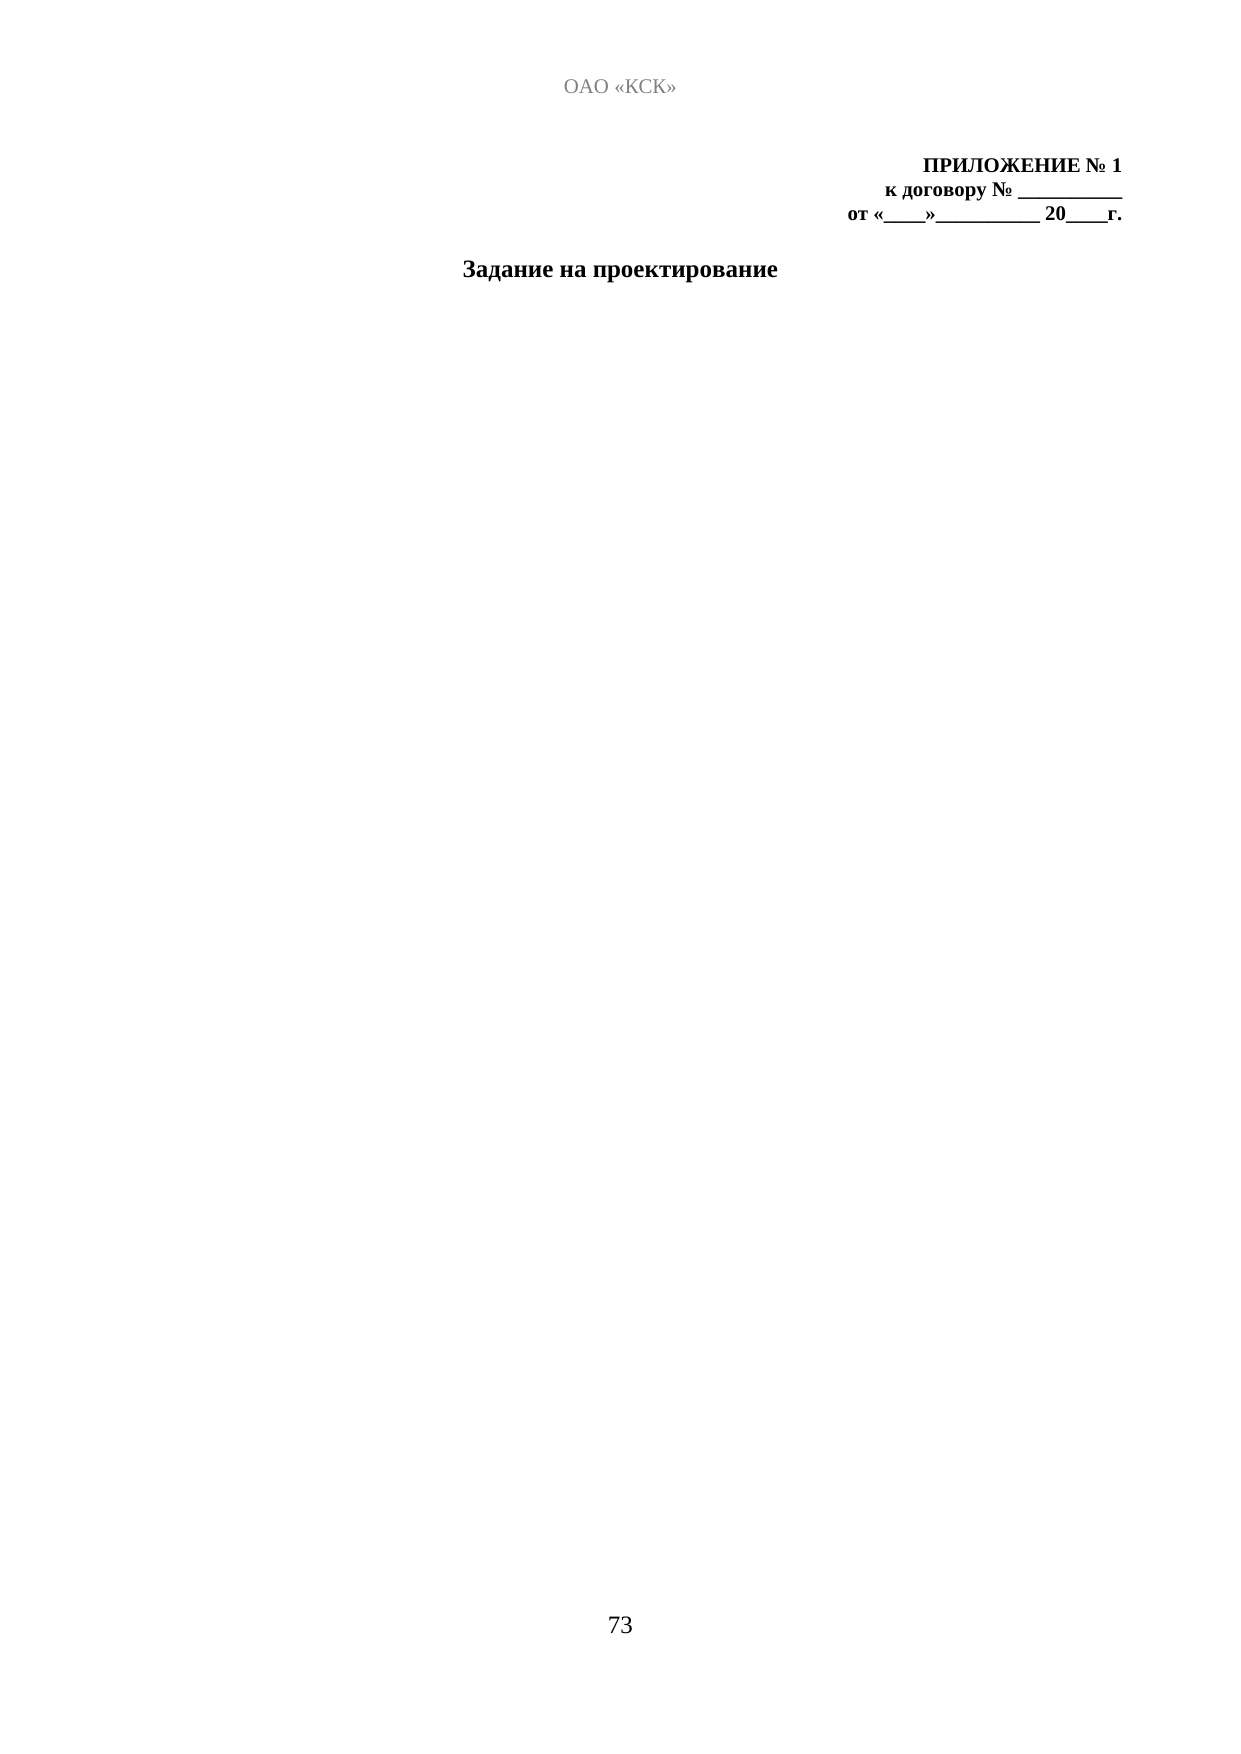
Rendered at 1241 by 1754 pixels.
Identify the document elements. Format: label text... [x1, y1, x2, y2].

text Задание на проектирование [118, 254, 1122, 283]
text ПРИЛОЖЕНИЕ № 1 [709, 153, 1122, 177]
text к договору № __________ [709, 177, 1122, 201]
text от «____»__________ 20____г. [709, 201, 1122, 225]
